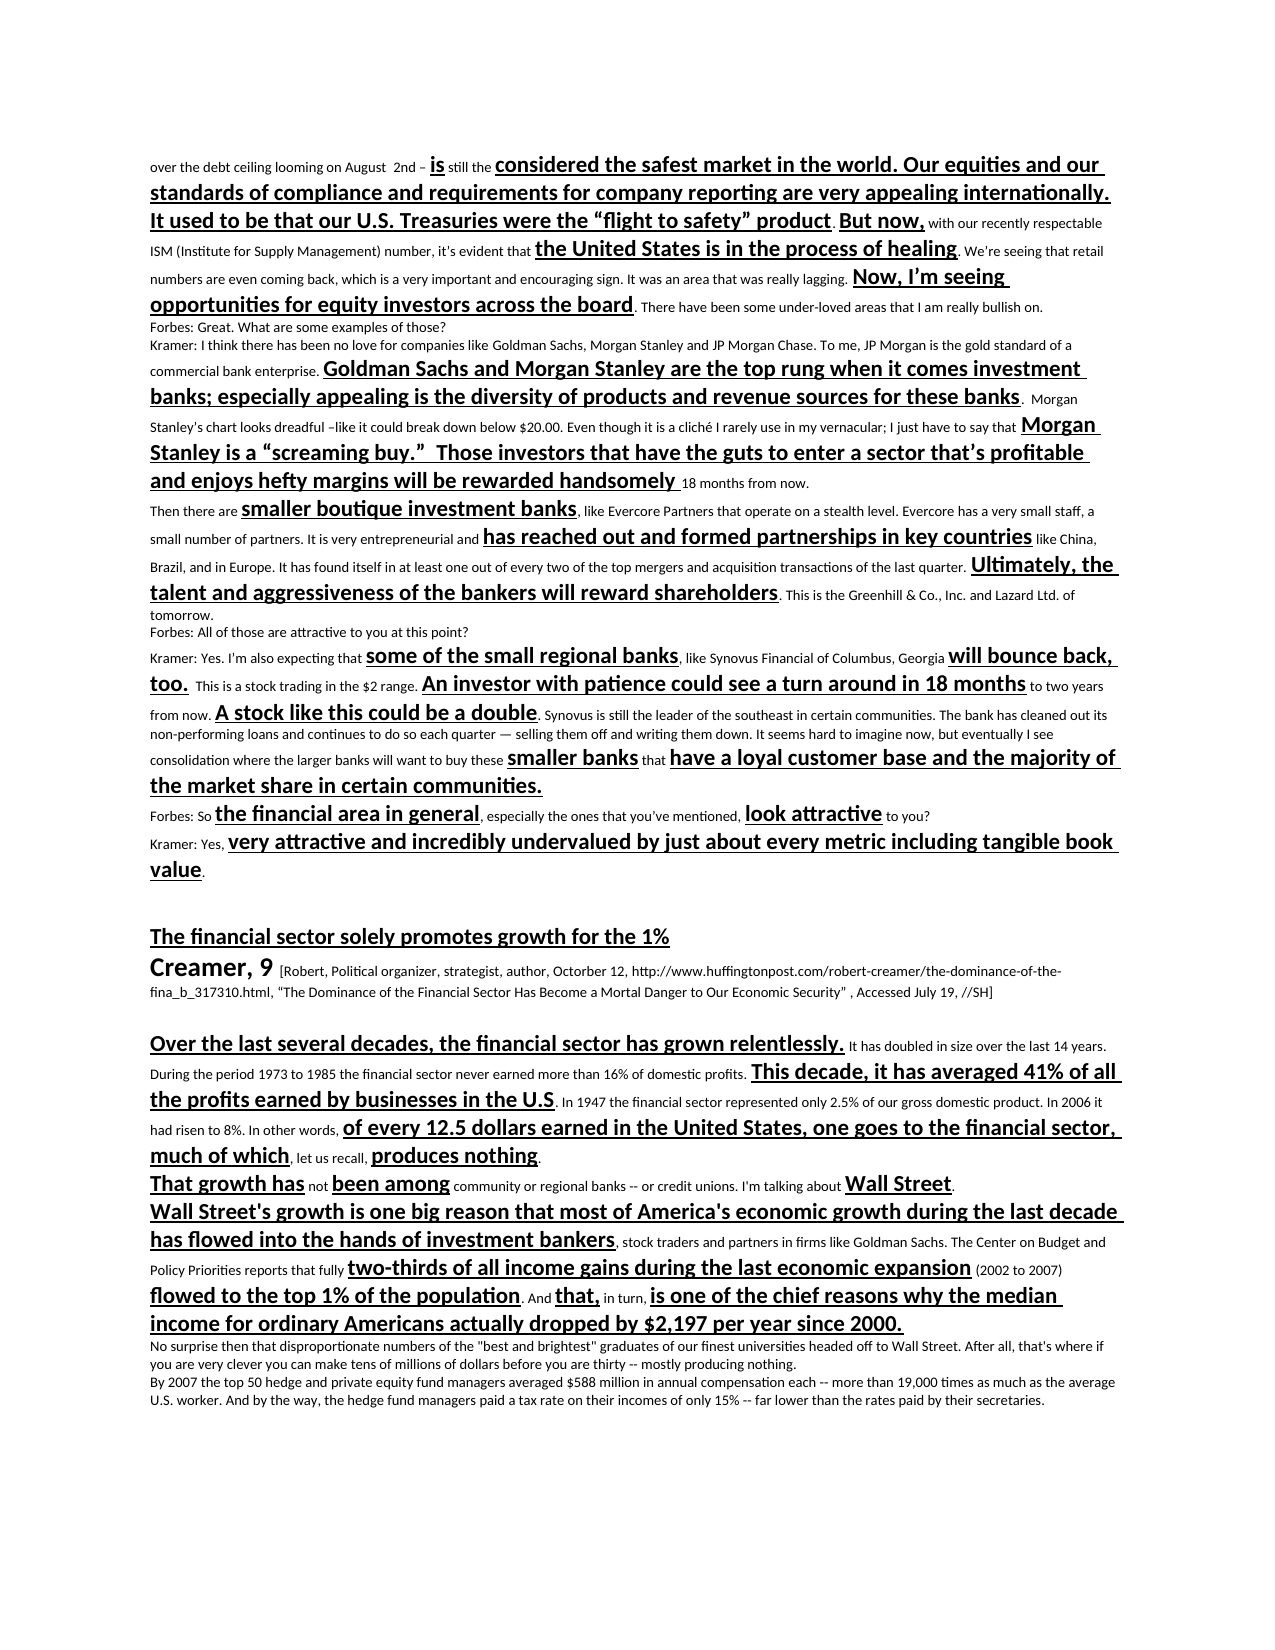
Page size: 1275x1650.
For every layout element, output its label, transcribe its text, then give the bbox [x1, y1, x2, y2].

text Wall Street's growth is one big reason that most of America's economic growth during the last decade has flowed into the hands of investment bankers, stock traders and partners in firms like Goldman Sachs. The Center on Budget and Policy Priorities reports that fully two-thirds of all income gains during the last economic expansion (2002 to 2007) flowed to the top 1% of the population. And that, in turn, is one of the chief reasons why the median income for ordinary Americans actually dropped by $2,197 per year since 2000. [150, 1197, 1125, 1337]
text It used to be that our U.S. Treasuries were the “flight to safety” product. But now, with our recently respectable ISM (Institute for Supply Management) number, it’s evident that the United States is in the process of healing. We’re seeing that retail numbers are even coming back, which is a very important and encouraging sign. It was an area that was really lagging. Now, I’m seeing opportunities for equity investors across the board. There have been some under-loved areas that I am really bullish on. [150, 206, 1125, 318]
text Forbes: All of those are attractive to you at this point? [150, 624, 1125, 642]
text By 2007 the top 50 hedge and private equity fund managers averaged $588 million in annual compensation each -- more than 19,000 times as much as the average U.S. worker. And by the way, the hedge fund managers paid a tax rate on their incomes of only 15% -- far lower than the rates paid by their secretaries. [150, 1373, 1125, 1408]
text Kramer: Yes, very attractive and incredibly undervalued by just about every metric including tangible book value. [150, 827, 1125, 883]
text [150, 150, 1125, 206]
text No surprise then that disproportionate numbers of the "best and brightest" graduates of our finest universities headed off to Wall Street. After all, that's where if you are very clever you can make tens of millions of dollars before you are thirty -- mostly producing nothing. [150, 1337, 1125, 1373]
text Forbes: Great. What are some examples of those? [150, 318, 1125, 336]
text Creamer, 9 [Robert, Political organizer, strategist, author, Octorber 12, http://www.huffingtonpost.com/robert-creamer/the-dominance-of-the-fina_b_317310.html, “The Dominance of the Financial Sector Has Become a Mortal Danger to Our Economic Security” , Accessed July 19, //SH] [150, 950, 1125, 1001]
subtitle The financial sector solely promotes growth for the 1% [150, 922, 1125, 950]
text Kramer: Yes. I’m also expecting that some of the small regional banks, like Synovus Financial of Columbus, Georgia will bounce back, too. This is a stock trading in the $2 range. An investor with patience could see a turn around in 18 months to two years from now. A stock like this could be a double. Synovus is still the leader of the southeast in certain communities. The bank has cleaned out its non-performing loans and continues to do so each quarter — selling them off and writing them down. It seems hard to imagine now, but eventually I see consolidation where the larger banks will want to buy these smaller banks that have a loyal customer base and the majority of the market share in certain communities. [150, 642, 1125, 799]
text Over the last several decades, the financial sector has grown relentlessly. It has doubled in size over the last 14 years. During the period 1973 to 1985 the financial sector never earned more than 16% of domestic profits. This decade, it has averaged 41% of all the profits earned by businesses in the U.S. In 1947 the financial sector represented only 2.5% of our gross domestic product. In 2006 it had risen to 8%. In other words, of every 12.5 dollars earned in the United States, one goes to the financial sector, much of which, let us recall, produces nothing. [150, 1029, 1125, 1169]
text Kramer: I think there has been no love for companies like Goldman Sachs, Morgan Stanley and JP Morgan Chase. To me, JP Morgan is the gold standard of a commercial bank enterprise. Goldman Sachs and Morgan Stanley are the top rung when it comes investment banks; especially appealing is the diversity of products and revenue sources for these banks. Morgan Stanley’s chart looks dreadful –like it could break down below $20.00. Even though it is a cliché I rarely use in my vernacular; I just have to say that Morgan Stanley is a “screaming buy.” Those investors that have the guts to enter a sector that’s profitable and enjoys hefty margins will be rewarded handsomely 18 months from now. [150, 336, 1125, 494]
text Forbes: So the financial area in general, especially the ones that you’ve mentioned, look attractive to you? [150, 799, 1125, 827]
text Then there are smaller boutique investment banks, like Evercore Partners that operate on a stealth level. Evercore has a very small staff, a small number of partners. It is very entrepreneurial and has reached out and formed partnerships in key countries like China, Brazil, and in Europe. It has found itself in at least one out of every two of the top mergers and acquisition transactions of the last quarter. Ultimately, the talent and aggressiveness of the bankers will reward shareholders. This is the Greenhill & Co., Inc. and Lazard Ltd. of tomorrow. [150, 494, 1125, 624]
text That growth has not been among community or regional banks -- or credit unions. I'm talking about Wall Street. [150, 1169, 1125, 1197]
